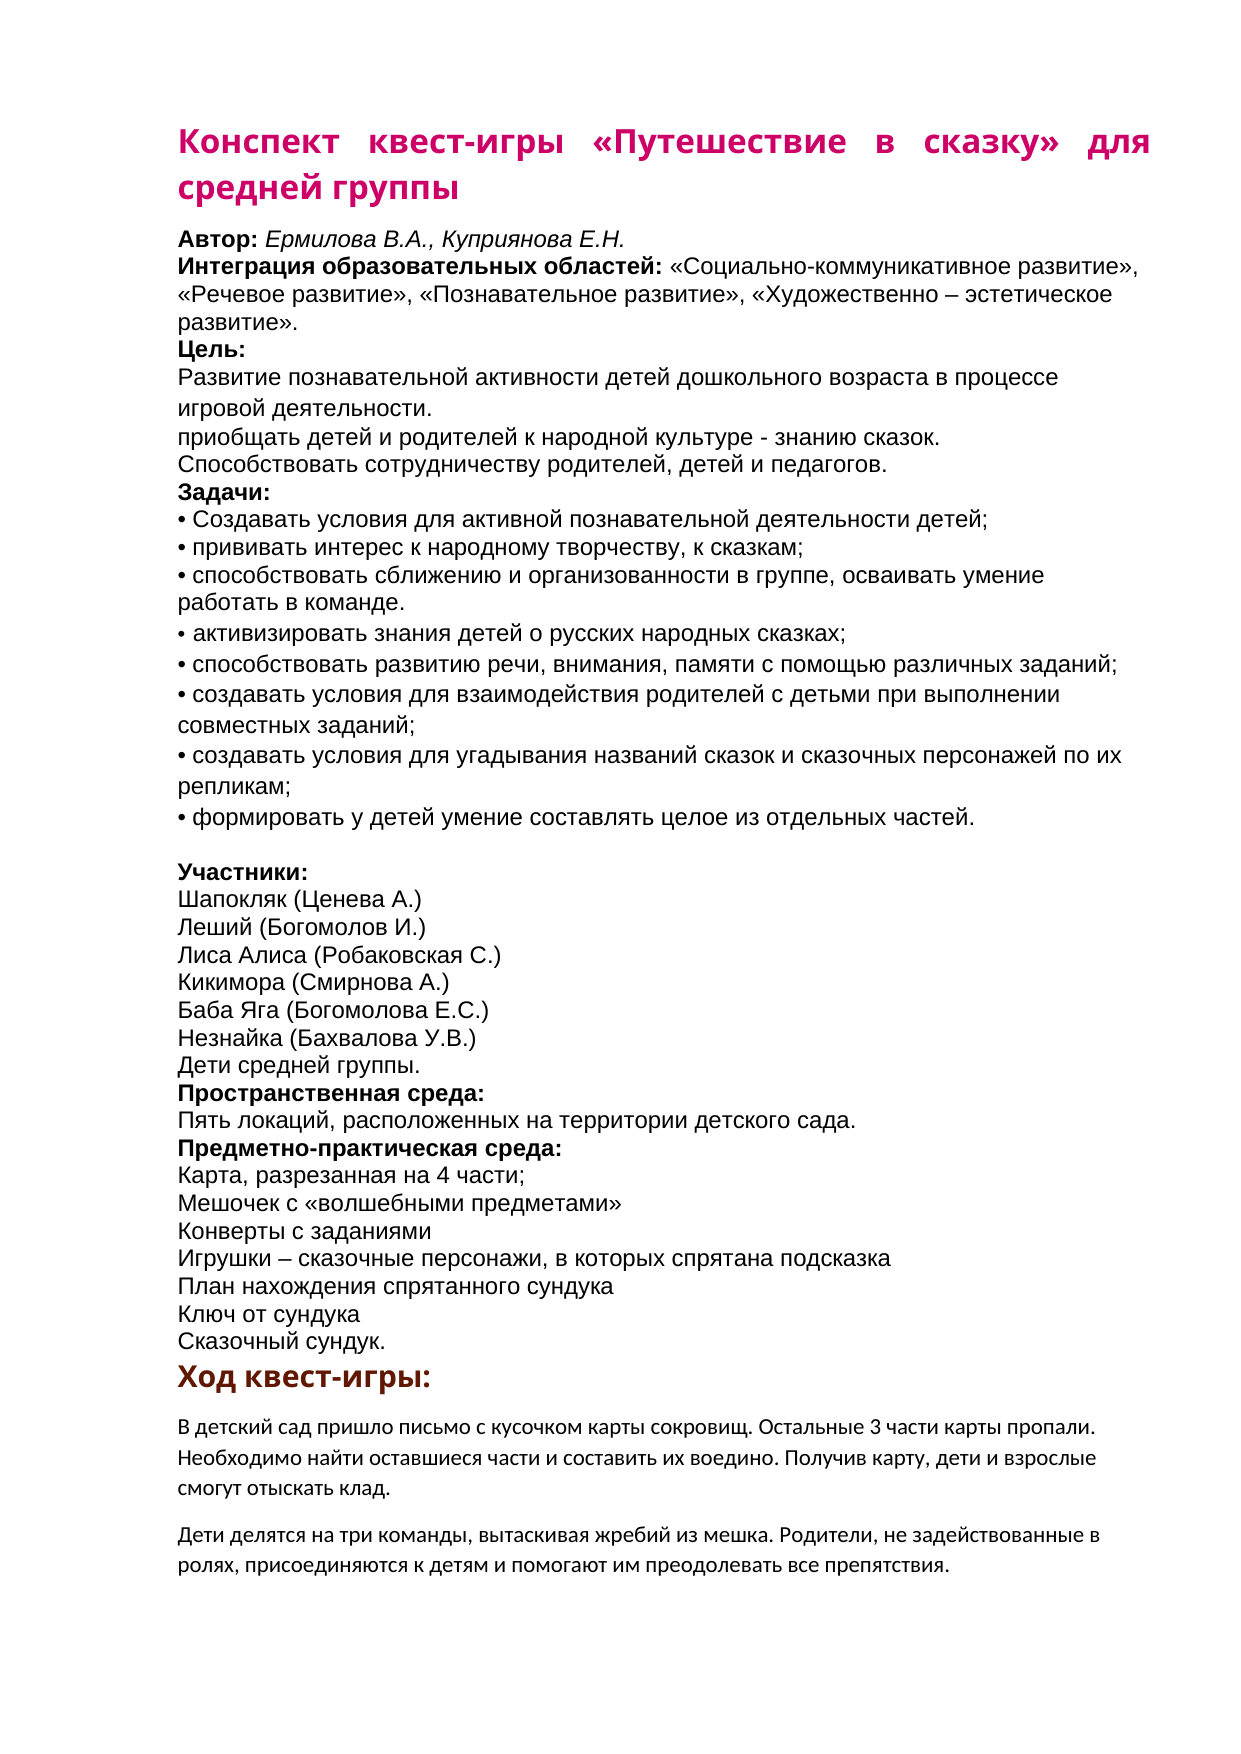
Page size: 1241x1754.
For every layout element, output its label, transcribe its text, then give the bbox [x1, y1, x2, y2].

text Автор: Ермилова В.А., Куприянова Е.Н. Интеграция образовательных областей: «Социально-коммуникативное развитие», «Речевое развитие», «Познавательное развитие», «Художественно – эстетическое развитие». Цель: Развитие познавательной активности детей дошкольного возраста в процессе игровой деятельности. [177, 224, 1152, 423]
text Конспект квест-игры «Путешествие в сказку» для средней группы [177, 118, 1152, 209]
text Участники: Шапокляк (Ценева А.) Леший (Богомолов И.) Лиса Алиса (Робаковская С.) Кикимора (Смирнова А.) [177, 830, 1152, 996]
text В детский сад пришло письмо с кусочком карты сокровищ. Остальные 3 части карты пропали. Необходимо найти оставшиеся части и составить их воедино. Получив карту, дети и взрослые смогут отыскать клад. [177, 1412, 1152, 1501]
text Ход квест-игры: [177, 1355, 1152, 1396]
text Конверты с заданиями [177, 1217, 1152, 1244]
text приобщать детей и родителей к народной культуре - знанию сказок. [177, 423, 1152, 450]
text • создавать условия для угадывания названий сказок и сказочных персонажей по их репликам; [177, 738, 1152, 799]
text Дети делятся на три команды, вытаскивая жребий из мешка. Родители, не задействованные в ролях, присоединяются к детям и помогают им преодолевать все препятствия. [177, 1520, 1152, 1578]
text Способствовать сотрудничеству родителей, детей и педагогов. Задачи: • Создавать условия для активной познавательной деятельности детей; • прививать интерес к народному творчеству, к сказкам; • способствовать сближению и организованности в группе, осваивать умение работать в команде. [177, 450, 1152, 616]
text Игрушки – сказочные персонажи, в которых спрятана подсказка [177, 1244, 1152, 1272]
text • активизировать знания детей о русских народных сказках; [177, 616, 1152, 646]
text Ключ от сундука Сказочный сундук. [177, 1299, 1152, 1355]
text • способствовать развитию речи, внимания, памяти с помощью различных заданий; [177, 646, 1152, 677]
text Незнайка (Бахвалова У.В.) Дети средней группы. Пространственная среда: Пять локаций, расположенных на территории детского сада. Предметно-практическая среда: Карта, разрезанная на 4 части; Мешочек с «волшебными предметами» [177, 1023, 1152, 1217]
text • формировать у детей умение составлять целое из отдельных частей. [177, 799, 1152, 830]
text Баба Яга (Богомолова Е.С.) [177, 996, 1152, 1023]
text План нахождения спрятанного сундука [177, 1272, 1152, 1299]
text • создавать условия для взаимодействия родителей с детьми при выполнении совместных заданий; [177, 677, 1152, 738]
